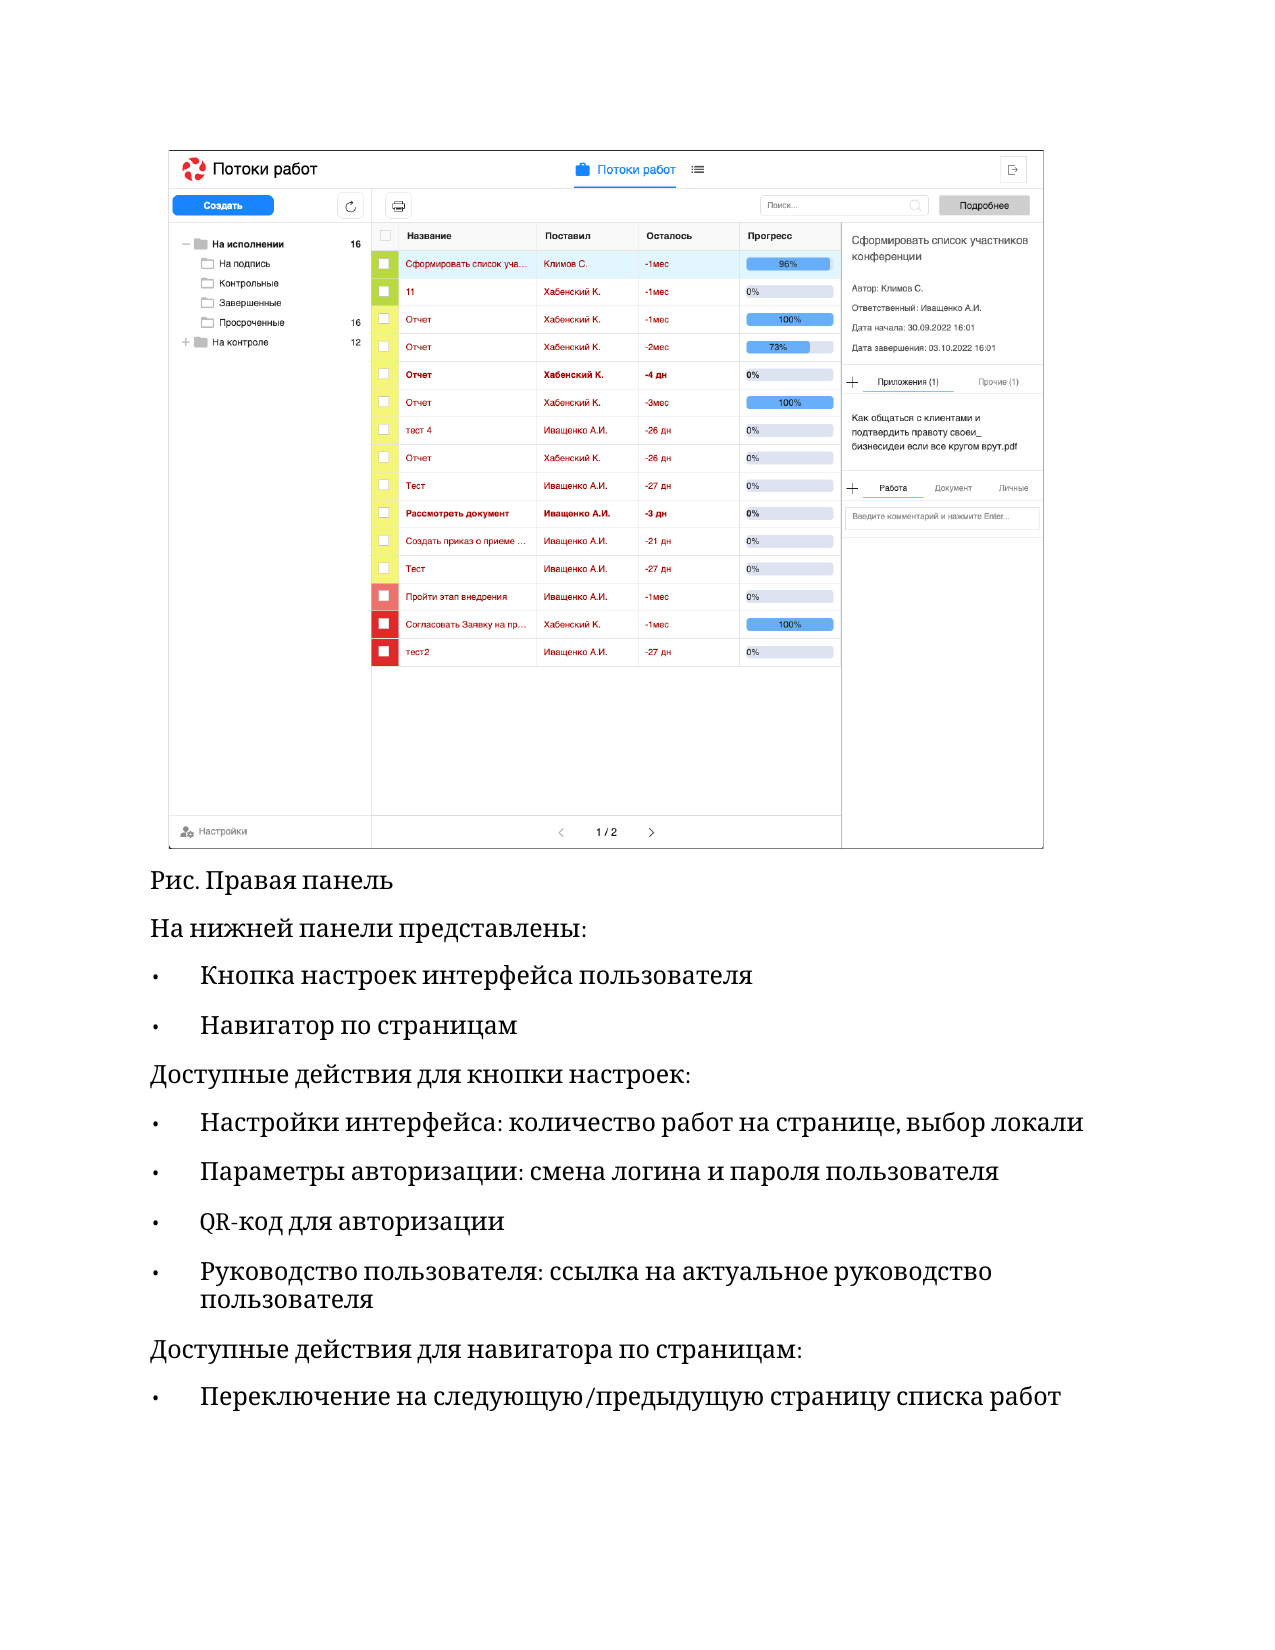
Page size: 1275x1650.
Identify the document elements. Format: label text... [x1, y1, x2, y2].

list Руководство пользователя: ссылка на актуальное руководство пользователя [150, 1257, 1125, 1315]
picture [168, 150, 1044, 849]
list Кнопка настроек интерфейса пользователя [150, 962, 1125, 991]
list Параметры авторизации: смена логина и пароля пользователя [150, 1158, 1125, 1187]
list Навигатор по страницам [150, 1012, 1125, 1040]
text Доступные действия для навигатора по страницам: [150, 1336, 1125, 1364]
list Переключение на следующую/предыдущую страницу списка работ [150, 1383, 1125, 1412]
text Рис. Правая панель [150, 867, 1125, 896]
text На нижней панели представлены: [150, 914, 1125, 943]
list Настройки интерфейса: количество работ на странице, выбор локали [150, 1109, 1125, 1137]
text Доступные действия для кнопки настроек: [150, 1061, 1125, 1090]
list QR-код для авторизации [150, 1208, 1125, 1237]
